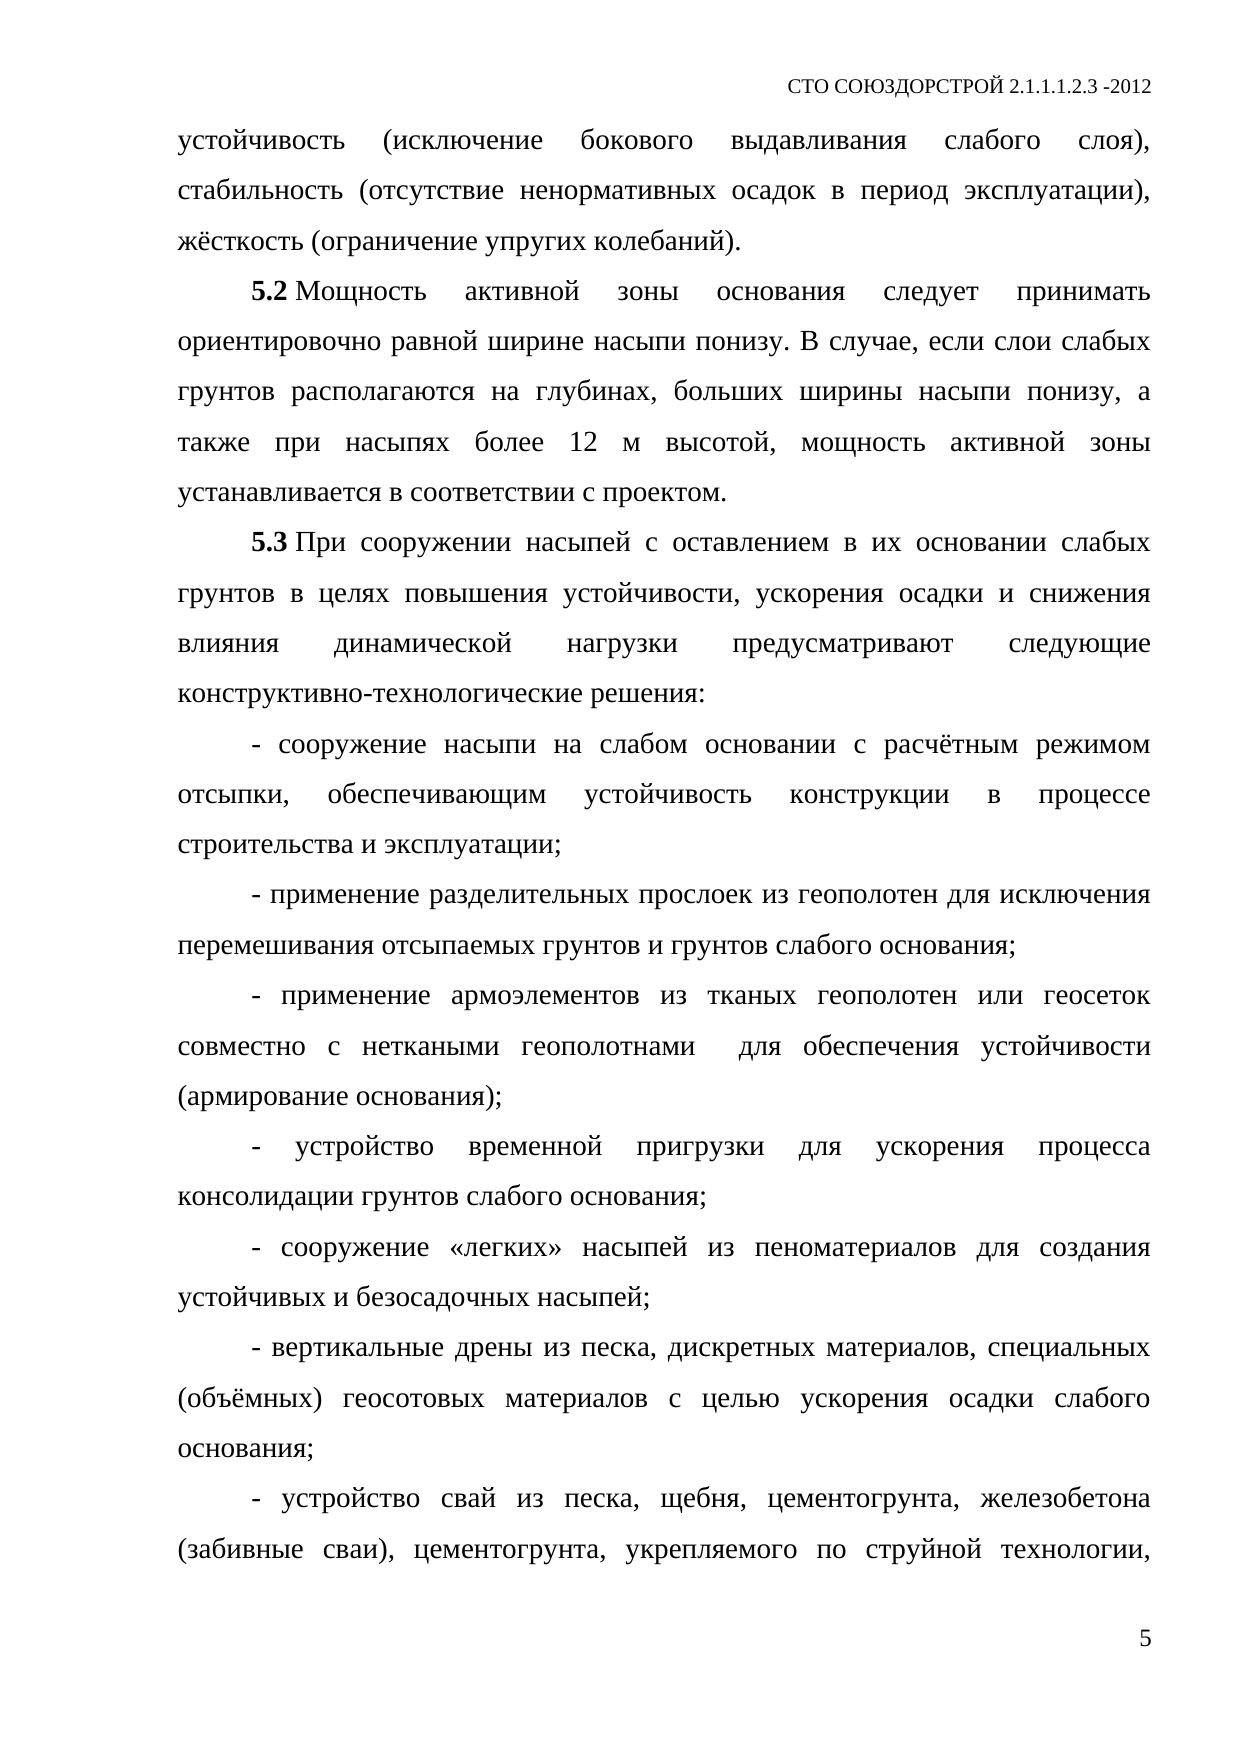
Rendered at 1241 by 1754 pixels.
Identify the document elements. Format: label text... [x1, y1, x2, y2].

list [177, 122, 1152, 256]
text - сооружение насыпи на слабом основании с расчётным режимом отсыпки, обеспечивающим устойчивость конструкции в процессе строительства и эксплуатации; [177, 726, 1152, 860]
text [177, 1480, 1152, 1564]
text - сооружение «легких» насыпей из пеноматериалов для создания устойчивых и безосадочных насыпей; [177, 1229, 1152, 1313]
text - вертикальные дрены из песка, дискретных материалов, специальных (объёмных) геосотовых материалов с целью ускорения осадки слабого основания; [177, 1329, 1152, 1464]
list При сооружении насыпей с оставлением в их основании слабых грунтов в целях повышения устойчивости, ускорения осадки и снижения влияния динамической нагрузки предусматривают следующие конструктивно-технологические решения: [177, 524, 1152, 709]
text - устройство временной пригрузки для ускорения процесса консолидации грунтов слабого основания; [177, 1128, 1152, 1212]
list Мощность активной зоны основания следует принимать ориентировочно равной ширине насыпи понизу. В случае, если слои слабых грунтов располагаются на глубинах, больших ширины насыпи понизу, а также при насыпях более высотой, мощность активной зоны устанавливается в соответствии с проектом. [177, 273, 1152, 508]
text - применение разделительных прослоек из геополотен для исключения перемешивания отсыпаемых грунтов и грунтов слабого основания; [177, 877, 1152, 961]
text - применение армоэлементов из тканых геополотен или геосеток совместно с неткаными геополотнами для обеспечения устойчивости (армирование основания); [177, 977, 1152, 1111]
